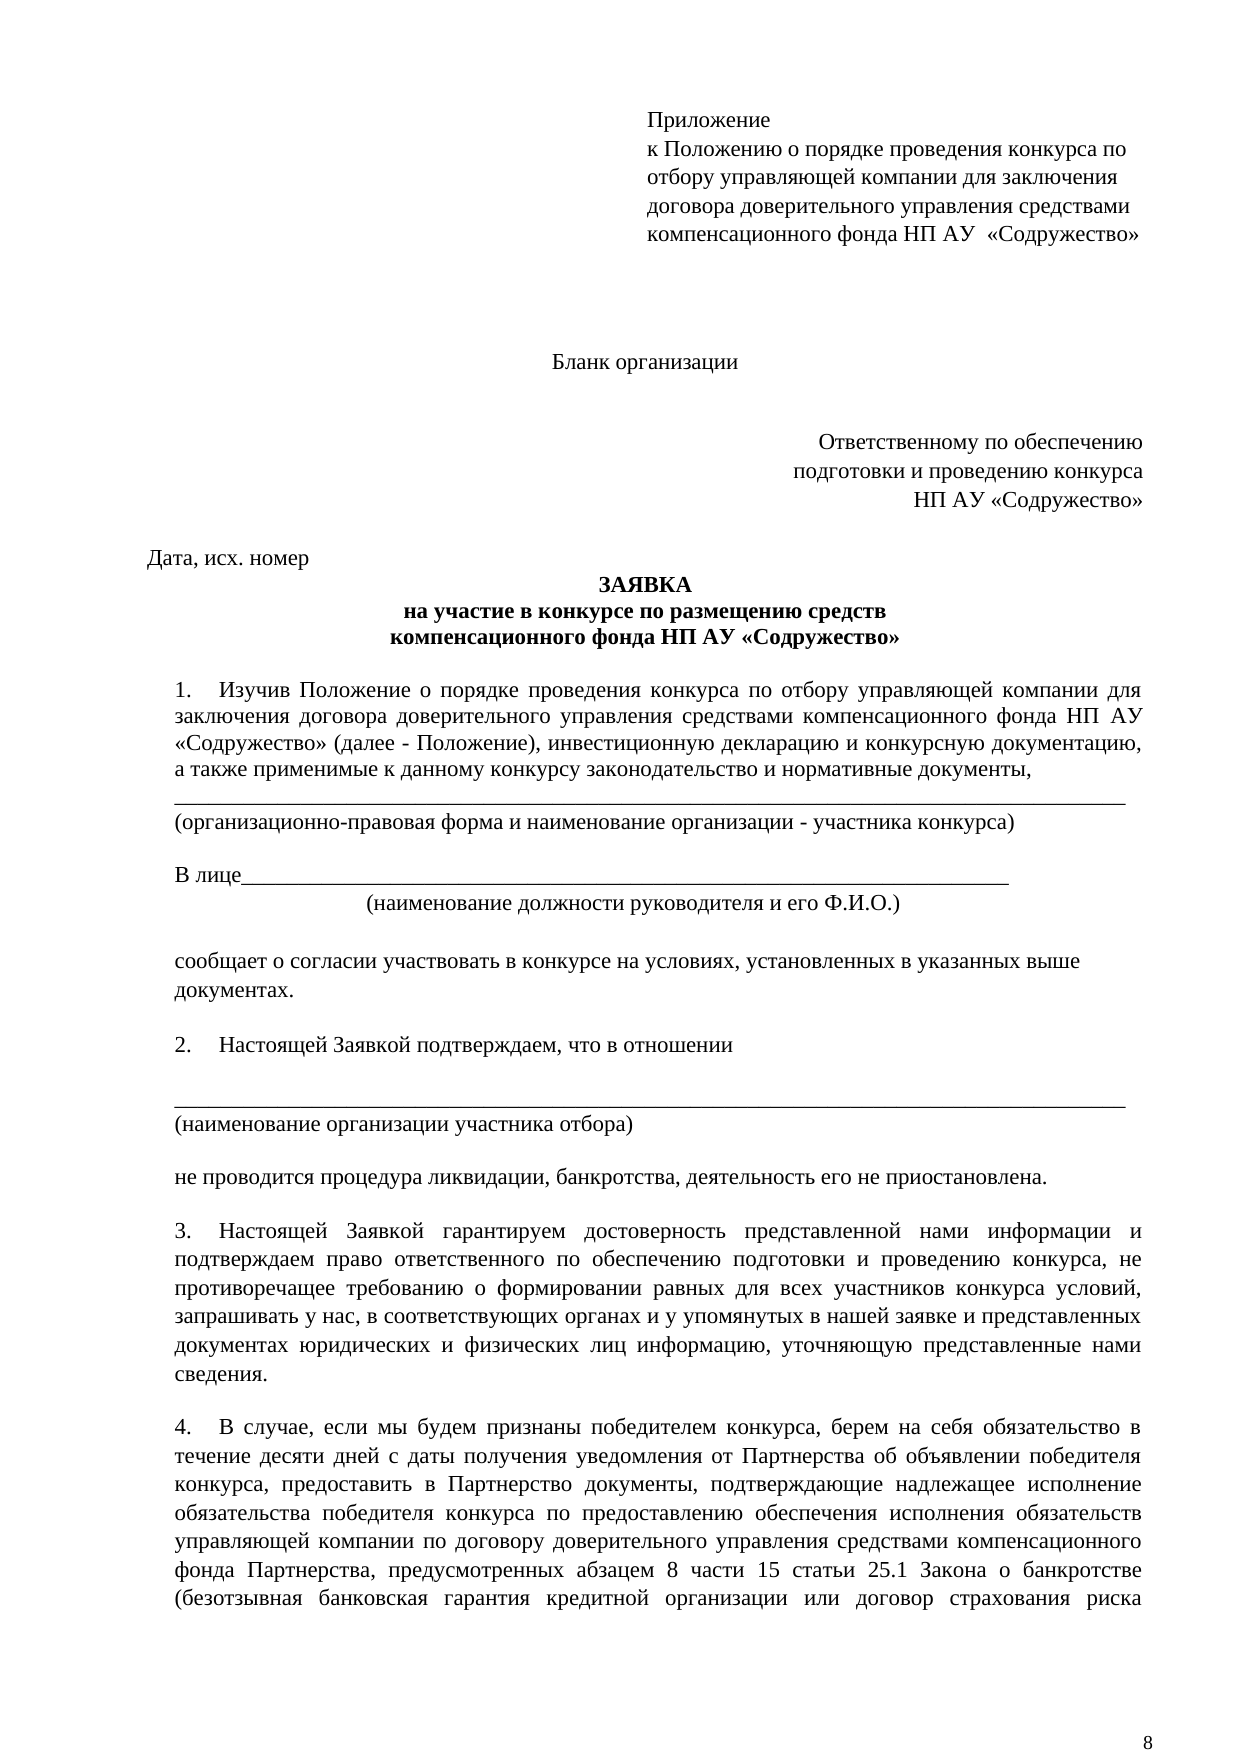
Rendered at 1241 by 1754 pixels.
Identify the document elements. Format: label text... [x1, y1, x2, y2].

text (наименование должности руководителя и его Ф.И.О.) [322, 887, 1143, 916]
text подготовки и проведению конкурса [145, 455, 1143, 484]
text В лице [174, 861, 1097, 887]
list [174, 1412, 1143, 1611]
text (организационно-правовая форма и наименование организации - участника конкурса) [174, 808, 1097, 834]
list Настоящей Заявкой гарантируем достоверность представленной нами информации и подтверждаем право ответственного по обеспечению подготовки и проведению конкурса, не противоречащее требованию о формировании равных для всех участников конкурса условий, запрашивать у нас, в соответствующих органах и у упомянутых в нашей заявке и представленных документах юридических и физических лиц информацию, уточняющую представленные нами сведения. [174, 1215, 1143, 1387]
text ___________________________________________________________________________________ [174, 1084, 1145, 1110]
text Приложение [647, 104, 1143, 133]
text на участие в конкурсе по размещению средств [145, 597, 1145, 623]
text Дата, исх. номер [147, 542, 1145, 571]
text компенсационного фонда НП АУ «Содружество» [647, 219, 1143, 247]
text Ответственному по обеспечению [145, 426, 1143, 455]
text НП АУ «Содружество» [145, 484, 1143, 513]
text компенсационного фонда НП АУ «Содружество» [145, 623, 1145, 650]
text Бланк организации [145, 351, 1145, 374]
list Изучив Положение о порядке проведения конкурса по отбору управляющей компании для заключения договора доверительного управления средствами компенсационного фонда НП АУ «Содружество» (далее - Положение), инвестиционную декларацию и конкурсную документацию, а также применимые к данному конкурсу законодательство и нормативные документы, [174, 676, 1143, 782]
list Настоящей Заявкой подтверждаем, что в отношении [174, 1034, 1145, 1057]
text к Положению о порядке проведения конкурса по отбору управляющей компании для заключения договора доверительного управления средствами [647, 133, 1143, 219]
text сообщает о согласии участвовать в конкурсе на условиях, установленных в указанных выше документах. [174, 946, 1143, 1004]
text (наименование организации участника отбора) [174, 1110, 1097, 1136]
text ЗАЯВКА [145, 571, 1145, 597]
text не проводится процедура ликвидации, банкротства, деятельность его не приостановлена. [174, 1163, 1097, 1189]
text ___________________________________________________________________________________ [174, 782, 1143, 808]
